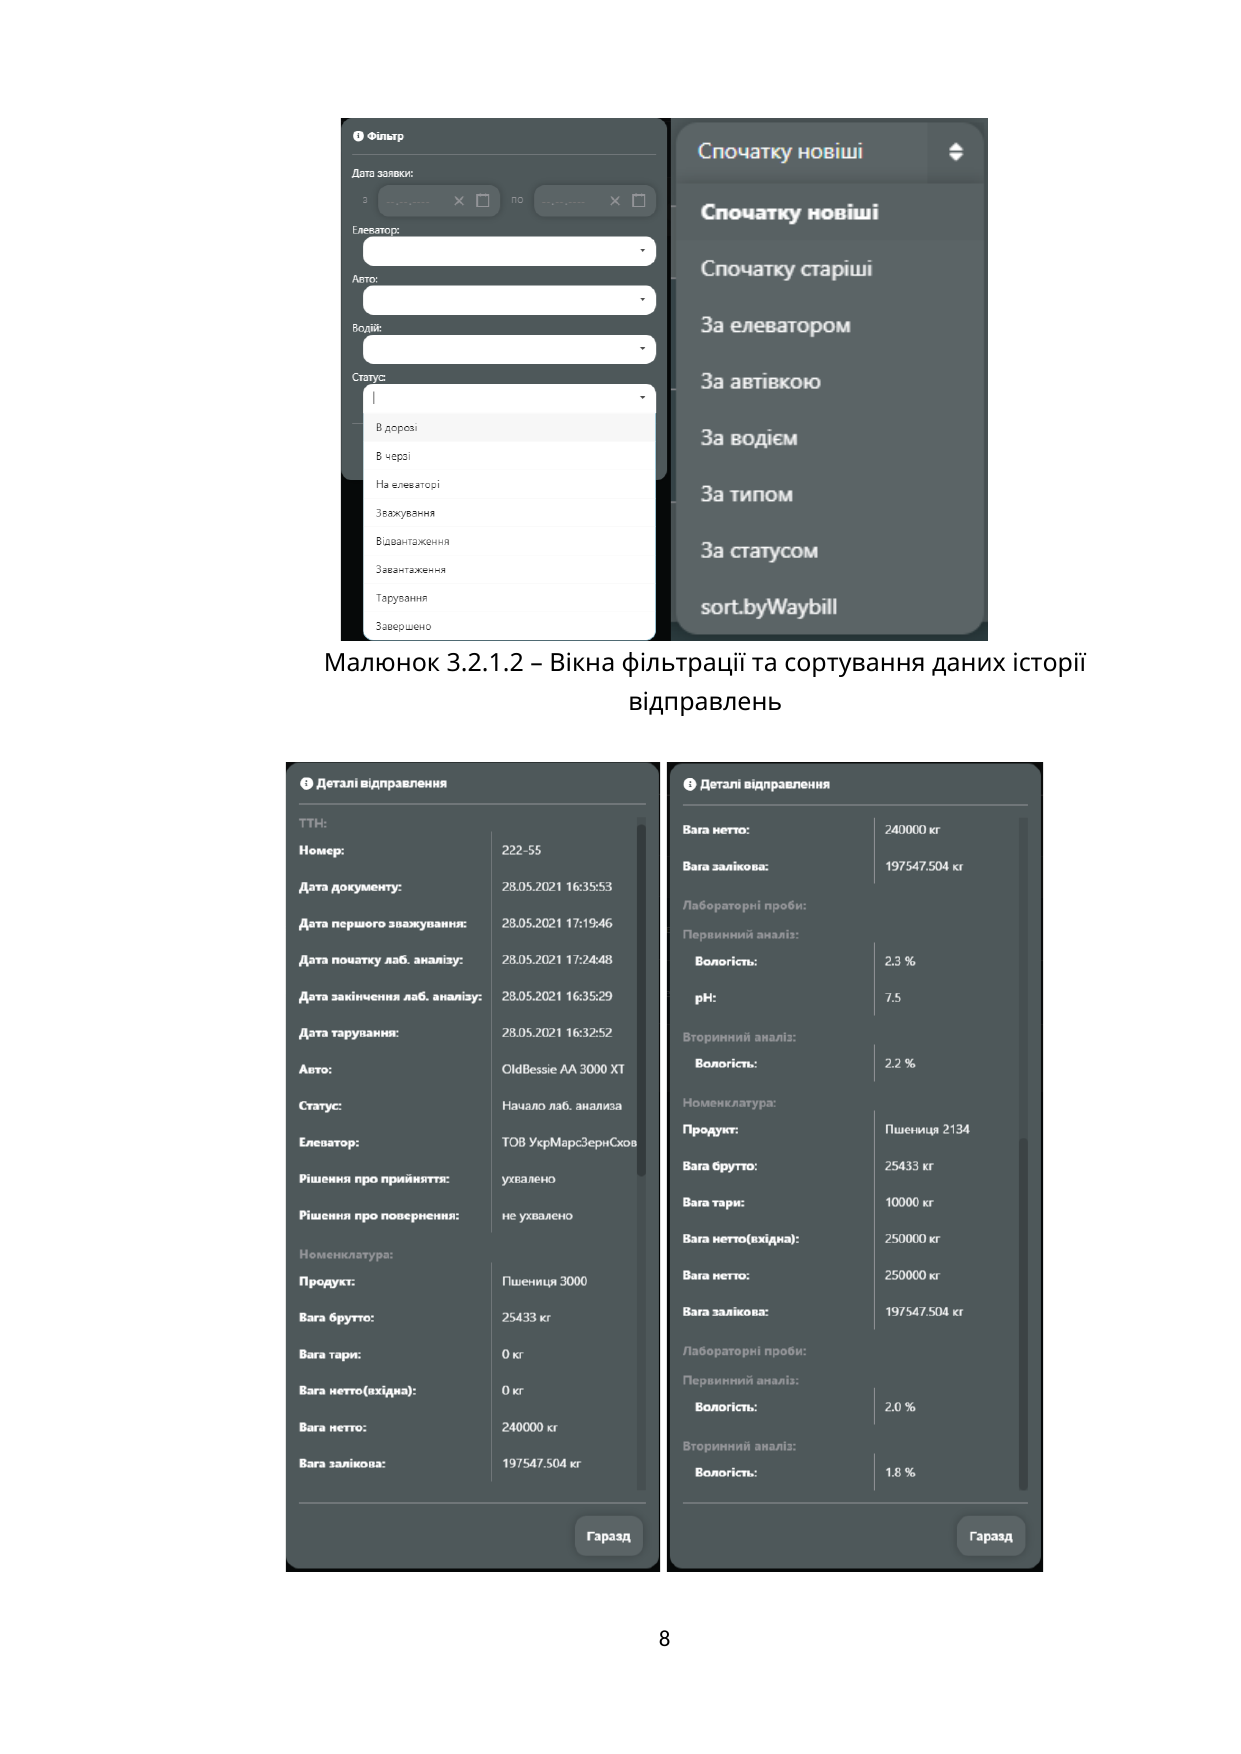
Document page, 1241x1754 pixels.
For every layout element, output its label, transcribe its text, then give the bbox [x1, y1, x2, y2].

text Малюнок 3.2.1.2 – Вікна фільтрації та сортування даних історії відправлень [258, 644, 1152, 718]
picture [666, 762, 1044, 1572]
picture [340, 118, 988, 641]
picture [285, 762, 661, 1572]
